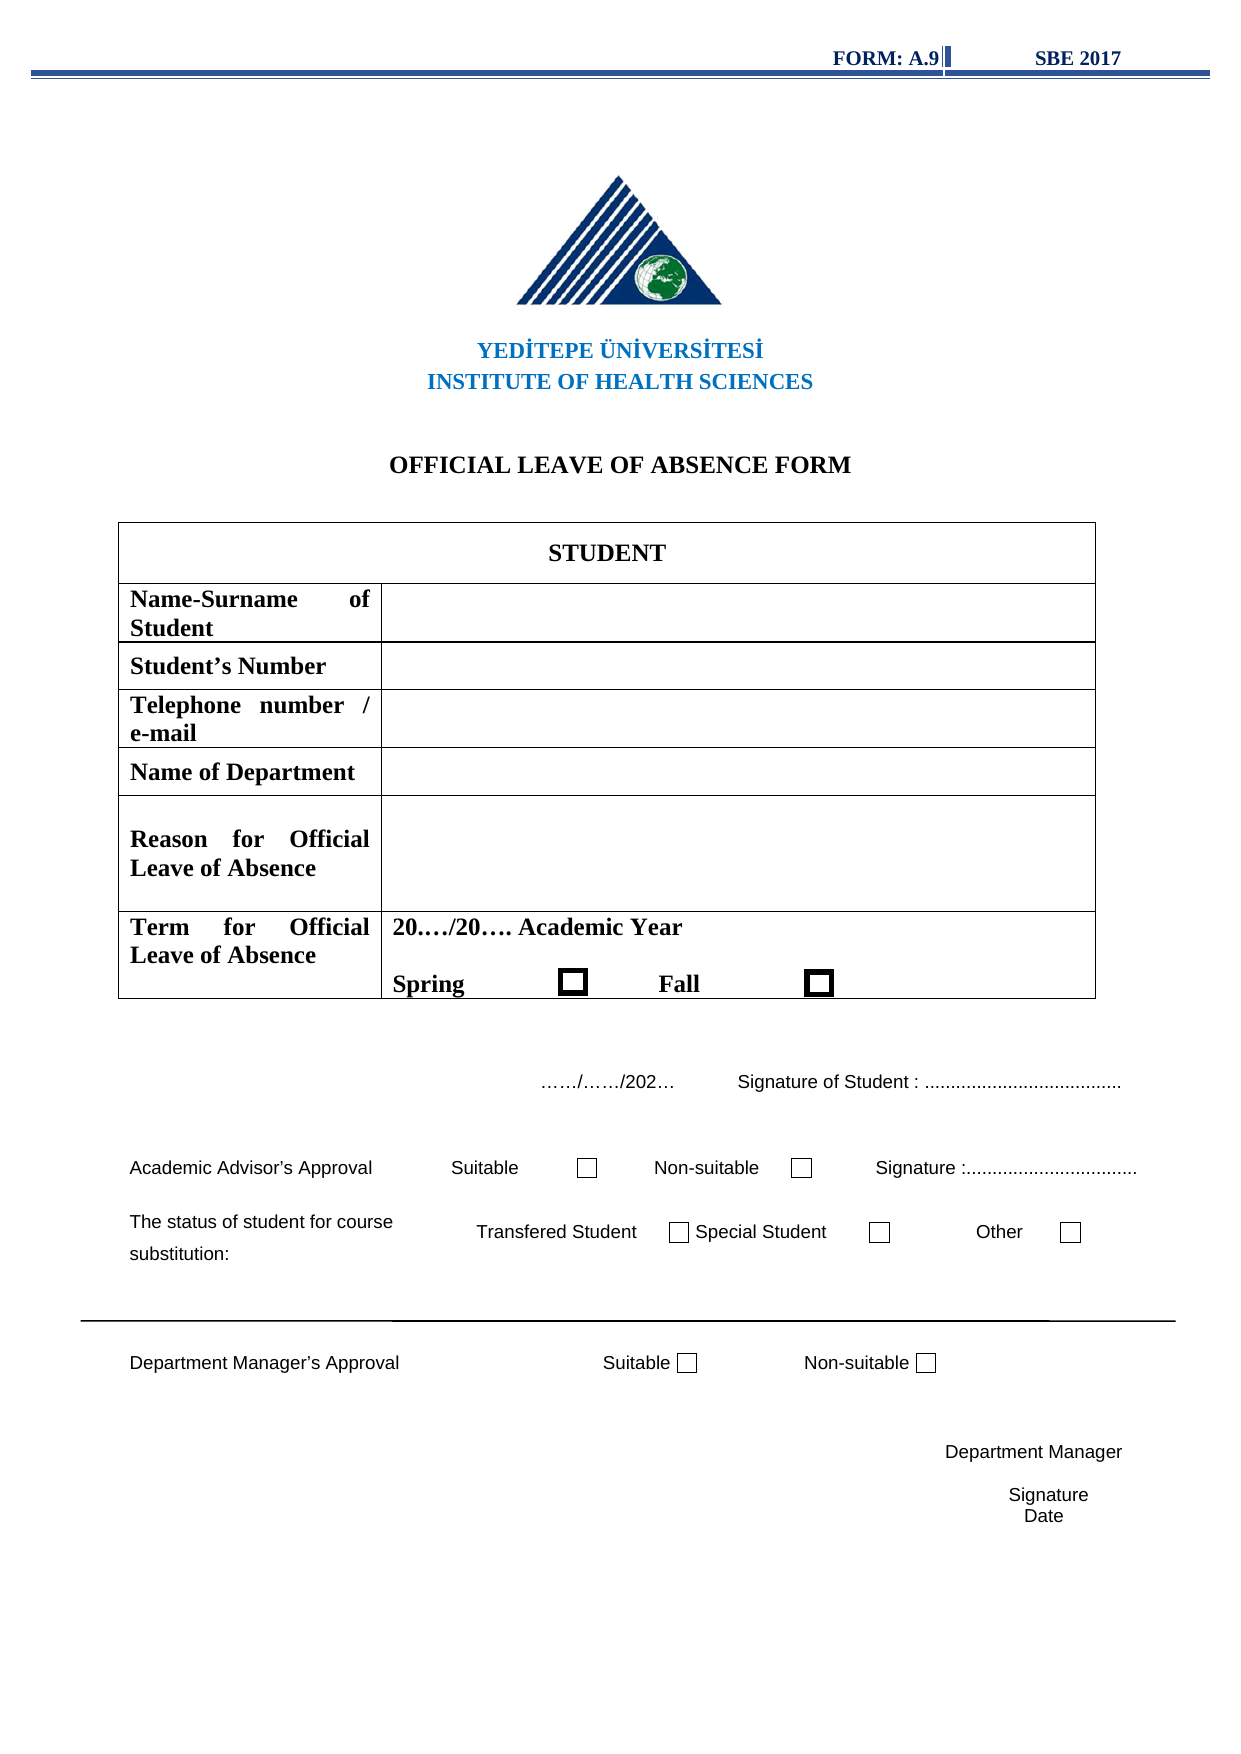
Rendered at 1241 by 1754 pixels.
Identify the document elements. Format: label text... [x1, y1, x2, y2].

table_cell [382, 690, 1095, 747]
table_cell [382, 796, 1095, 911]
table_cell Name-Surname of Student [119, 584, 381, 641]
table_cell Telephone number / e-mail [119, 690, 381, 747]
text OFFICIAL LEAVE OF ABSENCE FORM [118, 450, 1122, 478]
table_header Other [923, 1178, 1240, 1276]
text YEDİTEPE ÜNİVERSİTESİ [118, 337, 1122, 364]
table_header Special Student [684, 1178, 923, 1276]
text ……/……/202… Signature of Student : ...................................... [118, 1071, 1122, 1092]
table_cell Name of Department [119, 748, 381, 794]
table_header The status of student for course substitution: [118, 1178, 465, 1276]
table_cell [382, 584, 1095, 641]
table_cell Student’s Number [119, 643, 381, 689]
text Department Manager [118, 1441, 1122, 1462]
table_cell [382, 748, 1095, 794]
table_cell [382, 643, 1095, 689]
table_header Department Manager’s Approval [118, 1330, 554, 1395]
text INSTITUTE OF HEALTH SCIENCES [118, 368, 1122, 394]
table_header Suitable [440, 1135, 643, 1178]
text Signature [929, 1484, 1122, 1505]
table_header Academic Advisor’s Approval [118, 1135, 439, 1178]
table_header Non-suitable [746, 1330, 1159, 1395]
table_cell Reason for Official Leave of Absence [119, 796, 381, 911]
table_header Transfered Student [465, 1178, 684, 1276]
table_header Signature :................................. [864, 1135, 1159, 1178]
picture [505, 173, 735, 308]
table_header Non-suitable [643, 1135, 864, 1178]
table_header Suitable [554, 1330, 746, 1395]
table_header STUDENT [119, 523, 1095, 583]
table_cell Term for Official Leave of Absence [119, 912, 381, 998]
text Date [929, 1505, 1122, 1527]
table_cell 20.…/20…. Academic Year Spring Fall [382, 912, 1095, 998]
